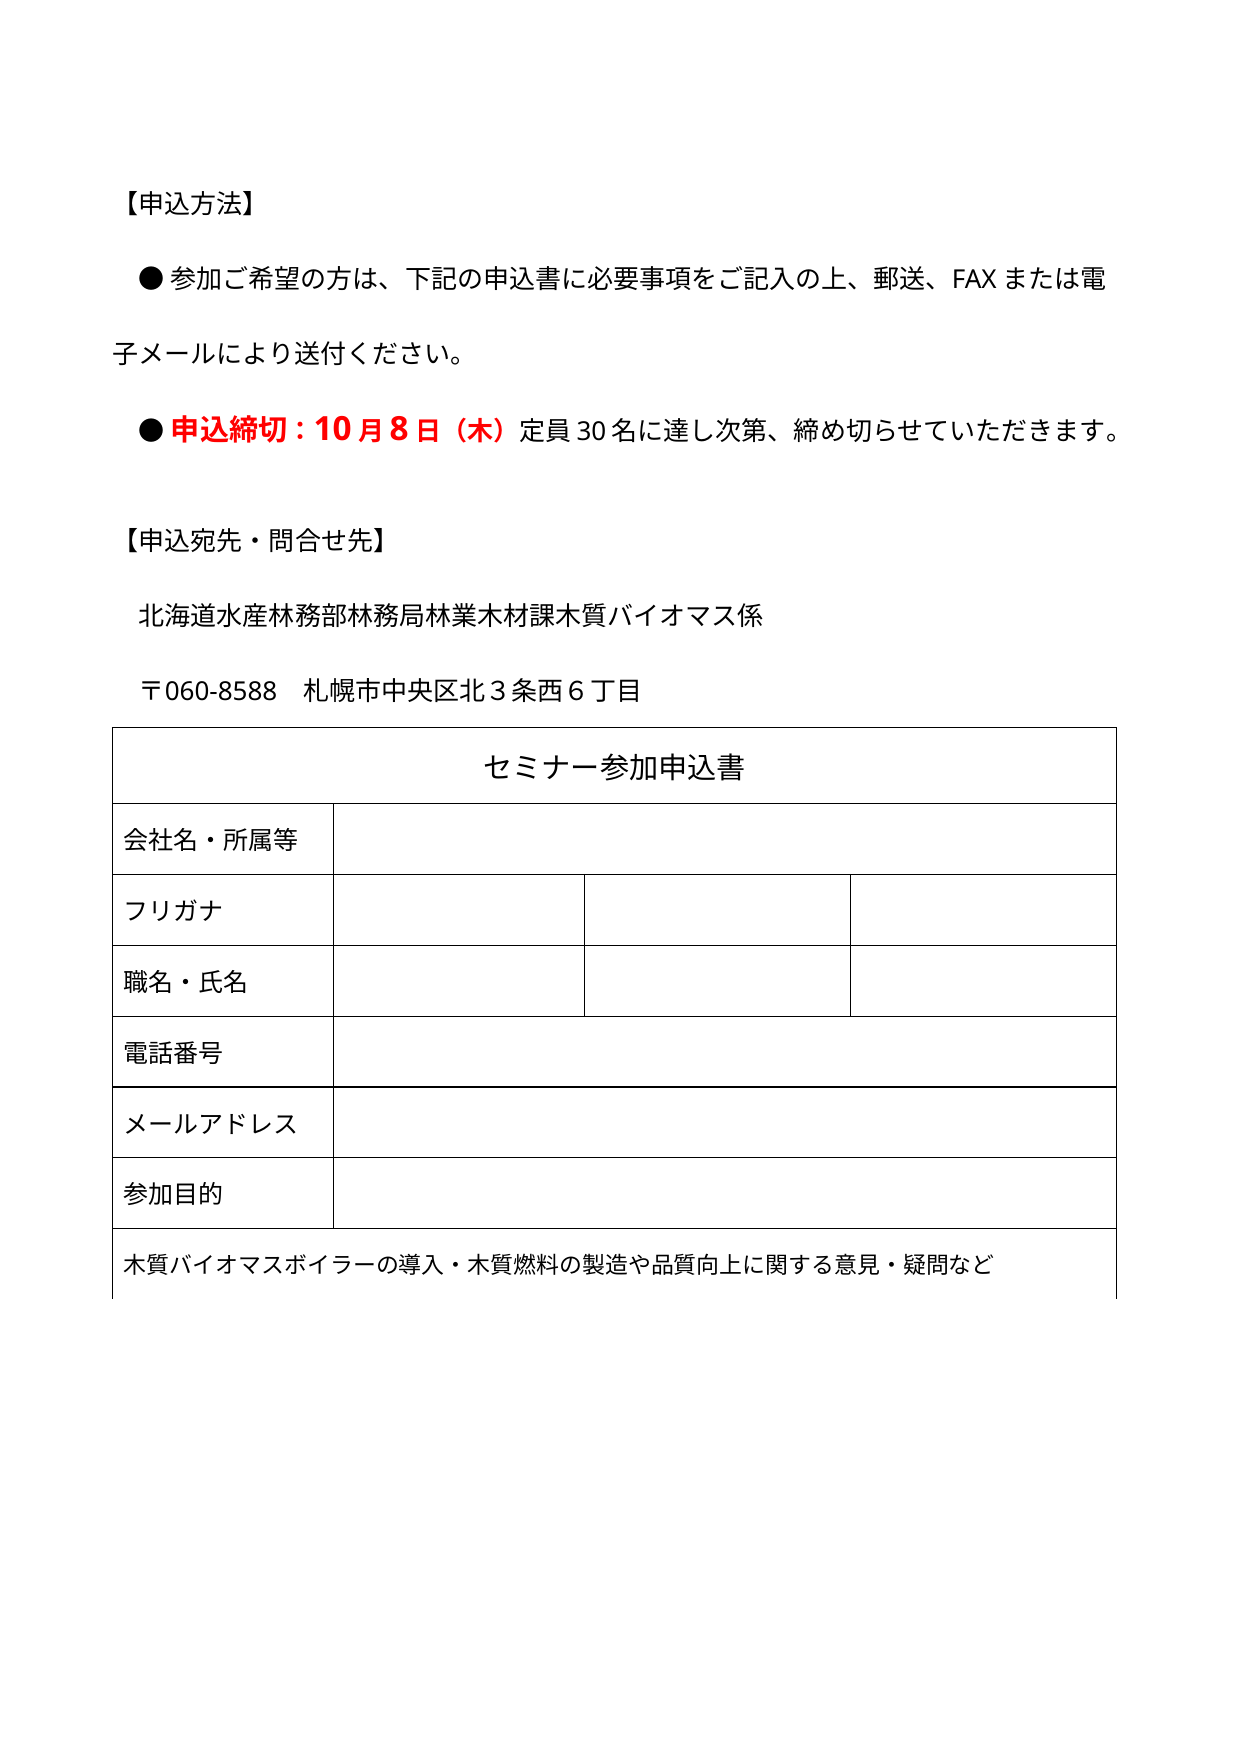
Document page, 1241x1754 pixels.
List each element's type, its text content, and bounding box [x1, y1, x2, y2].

table_cell [851, 946, 1116, 1016]
table_cell 参加目的 [113, 1158, 333, 1228]
table_cell [334, 1088, 1116, 1157]
table_cell [334, 1158, 1116, 1228]
text 【申込方法】 [112, 164, 1128, 239]
text 【申込宛先・問合せ先】 [112, 502, 1128, 577]
text 北海道水産林務部林務局林業木材課木質バイオマス係 [112, 577, 1128, 652]
table_cell [585, 946, 850, 1016]
table_header セミナー参加申込書 [113, 728, 1116, 803]
table_cell [334, 804, 1116, 874]
table_cell [334, 875, 584, 945]
text ● 申込締切：10月8日（木）定員30名に達し次第、締め切らせていただきます。 [112, 389, 1128, 464]
table_cell 電話番号 [113, 1017, 333, 1086]
table_cell 職名・氏名 [113, 946, 333, 1016]
table_cell 木質バイオマスボイラーの導入・木質燃料の製造や品質向上に関する意見・疑問など [113, 1229, 1116, 1299]
table_cell [334, 946, 584, 1016]
table_cell [585, 875, 850, 945]
table_cell 会社名・所属等 [113, 804, 333, 874]
text ● 参加ご希望の方は、下記の申込書に必要事項をご記入の上、郵送、FAXまたは電子メールにより送付ください。 [112, 239, 1128, 389]
text 〒060-8588 札幌市中央区北３条西６丁目 [112, 652, 1128, 727]
table_cell メールアドレス [113, 1088, 333, 1157]
table_cell フリガナ [113, 875, 333, 945]
table_cell [851, 875, 1116, 945]
table_cell [334, 1017, 1116, 1086]
